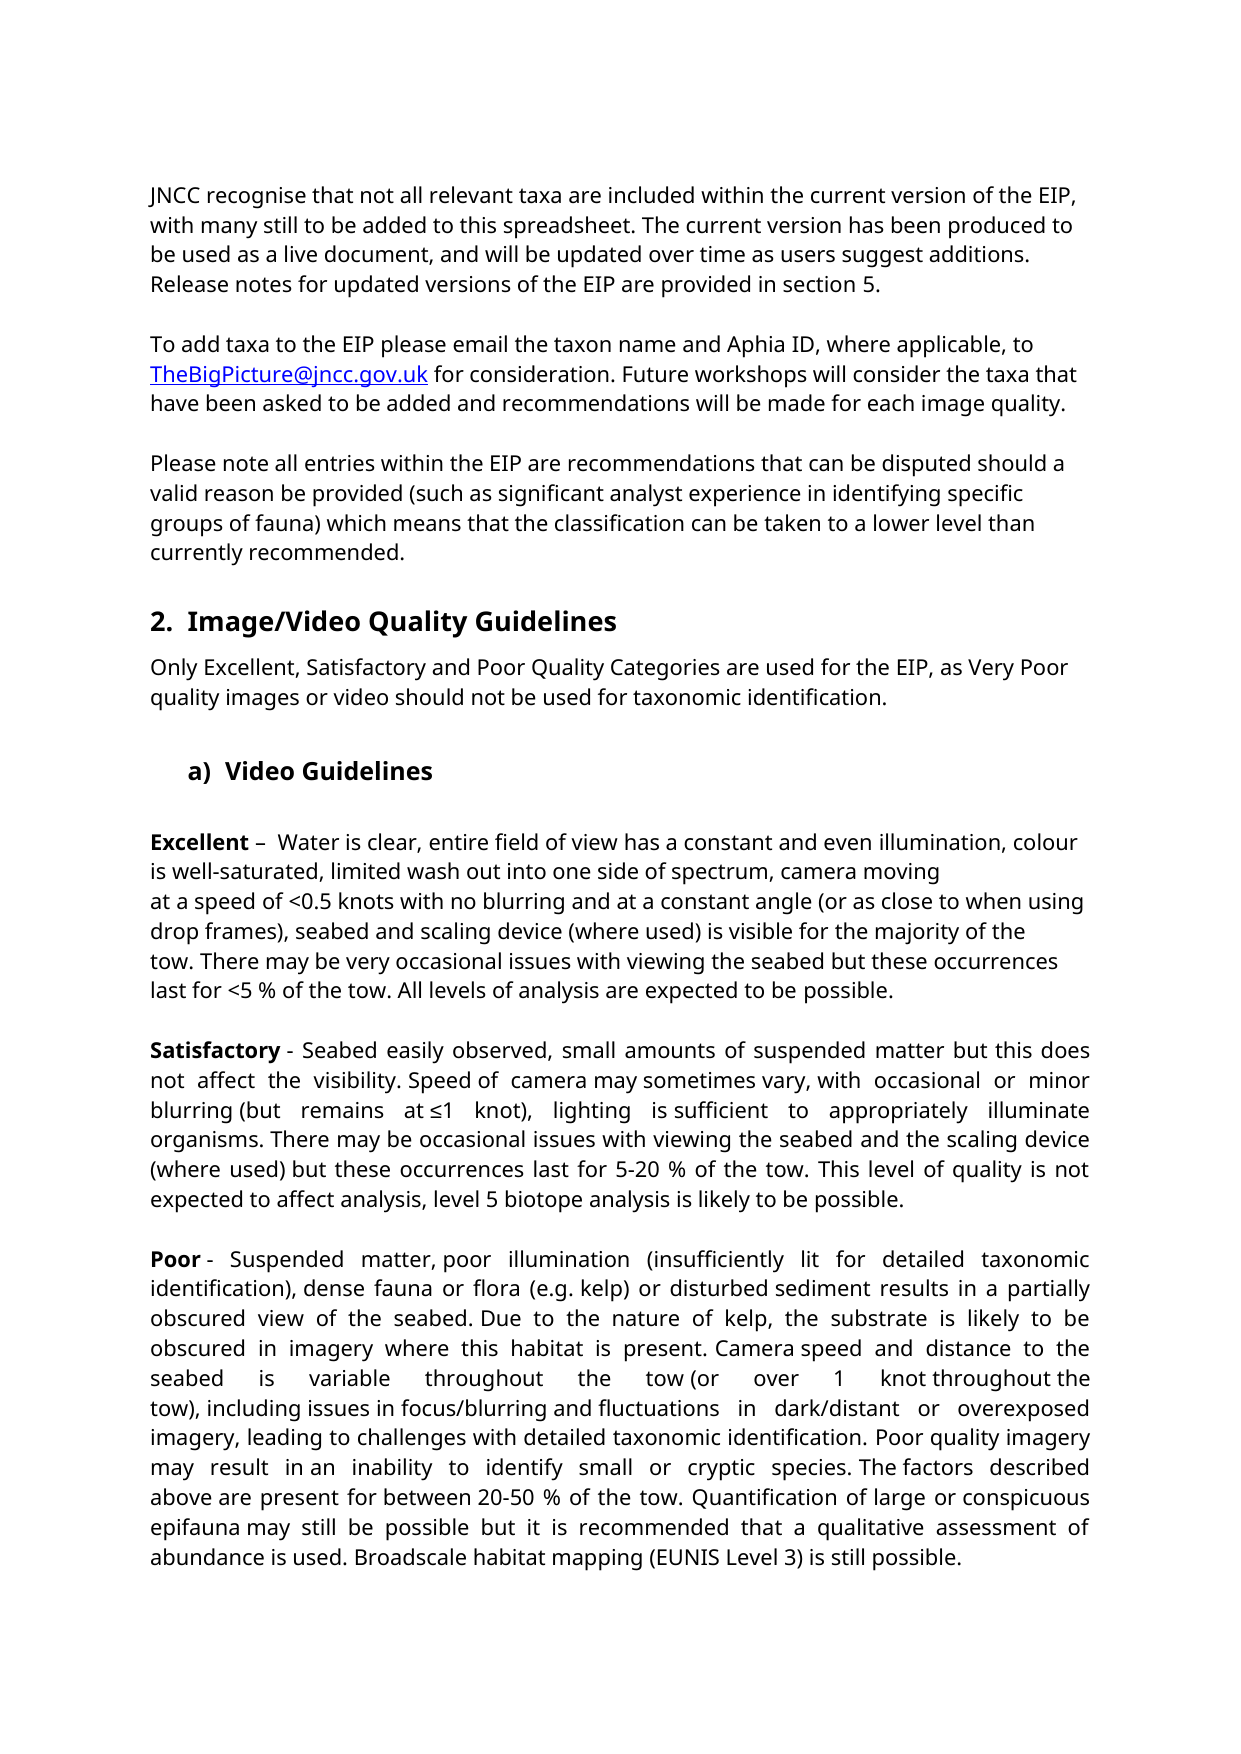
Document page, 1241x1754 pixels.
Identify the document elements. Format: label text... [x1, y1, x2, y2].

text Satisfactory - Seabed easily observed, small amounts of suspended matter but this does not affect the visibility. Speed of camera may sometimes vary, with occasional or minor blurring (but remains at ≤1 knot), lighting is sufficient to appropriately illuminate organisms. There may be occasional issues with viewing the seabed and the scaling device (where used) but these occurrences last for 5-20 % of the tow. This level of quality is not expected to affect analysis, level 5 biotope analysis is likely to be possible. [150, 1035, 1090, 1214]
subtitle Image/Video Quality Guidelines [150, 602, 1090, 639]
text JNCC recognise that not all relevant taxa are included within the current version of the EIP, with many still to be added to this spreadsheet. The current version has been produced to be used as a live document, and will be updated over time as users suggest additions. Release notes for updated versions of the EIP are provided in section 5. [150, 180, 1090, 299]
text Please note all entries within the EIP are recommendations that can be disputed should a valid reason be provided (such as significant analyst experience in identifying specific groups of fauna) which means that the classification can be taken to a lower level than currently recommended. [150, 448, 1090, 567]
subtitle Video Guidelines [187, 753, 1090, 788]
text Poor - Suspended matter, poor illumination (insufficiently lit for detailed taxonomic identification), dense fauna or flora (e.g. kelp) or disturbed sediment results in a partially obscured view of the seabed. Due to the nature of kelp, the substrate is likely to be obscured in imagery where this habitat is present. Camera speed and distance to the seabed is variable throughout the tow (or over 1 knot throughout the tow), including issues in focus/blurring and fluctuations in dark/distant or overexposed imagery, leading to challenges with detailed taxonomic identification. Poor quality imagery may result in an inability to identify small or cryptic species. The factors described above are present for between 20-50 % of the tow. Quantification of large or conspicuous epifauna may still be possible but it is recommended that a qualitative assessment of abundance is used. Broadscale habitat mapping (EUNIS Level 3) is still possible. [150, 1243, 1090, 1571]
text Only Excellent, Satisfactory and Poor Quality Categories are used for the EIP, as Very Poor quality images or video should not be used for taxonomic identification. [150, 652, 1090, 711]
text To add taxa to the EIP please email the taxon name and Aphia ID, where applicable, to TheBigPicture@jncc.gov.uk for consideration. Future workshops will consider the taxa that have been asked to be added and recommendations will be made for each image quality. [150, 329, 1090, 418]
text Excellent – Water is clear, entire field of view has a constant and even illumination, colour is well-saturated, limited wash out into one side of spectrum, camera moving at a speed of <0.5 knots with no blurring and at a constant angle (or as close to when using drop frames), seabed and scaling device (where used) is visible for the majority of the tow. There may be very occasional issues with viewing the seabed but these occurrences last for <5 % of the tow. All levels of analysis are expected to be possible. [150, 826, 1090, 1005]
